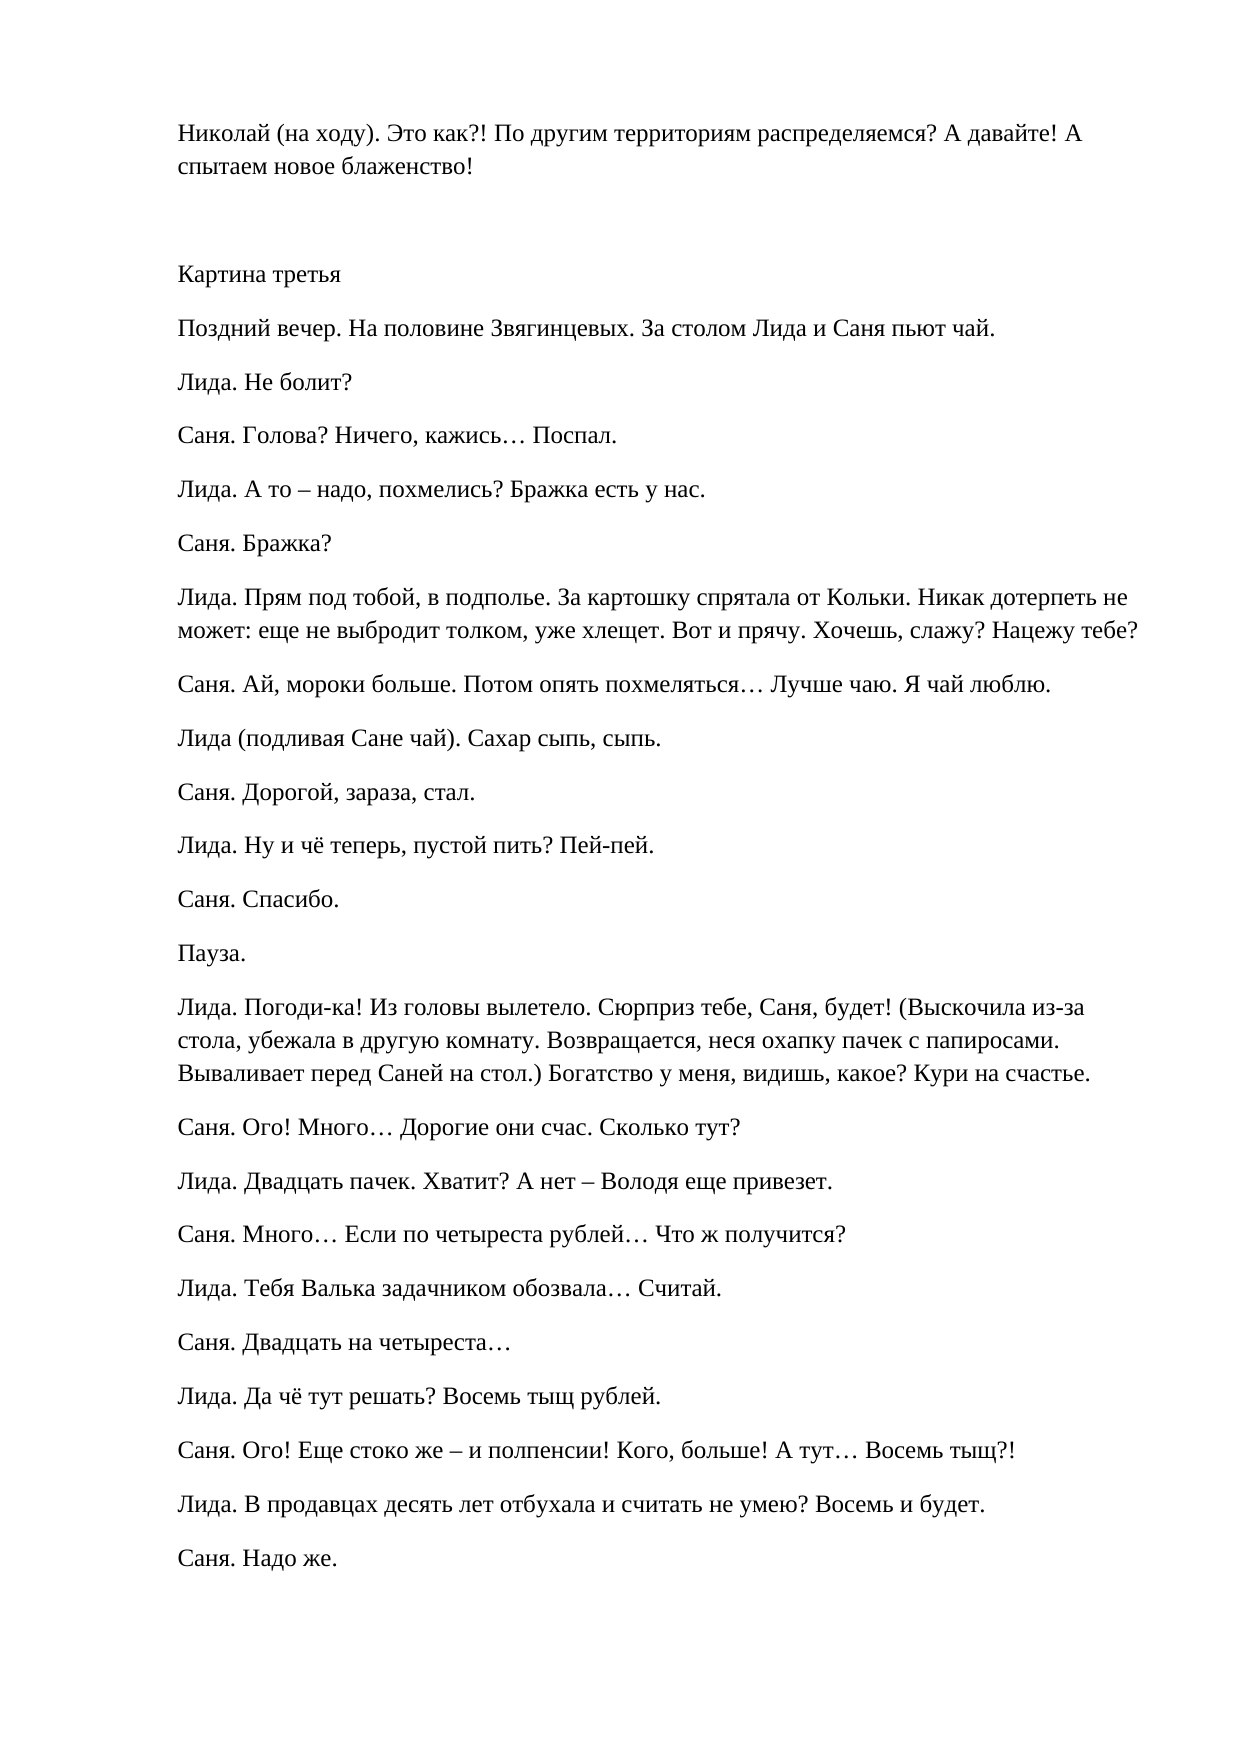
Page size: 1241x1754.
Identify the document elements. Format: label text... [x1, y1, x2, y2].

text Саня. Спасибо. [177, 884, 1152, 913]
text Поздний вечер. На половине Звягинцевых. За столом Лида и Саня пьют чай. [177, 313, 1152, 341]
text Саня. Двадцать на четыреста… [177, 1327, 1152, 1356]
text Саня. Ого! Еще стоко же – и полпенсии! Кого, больше! А тут… Восемь тыщ?! [177, 1435, 1152, 1464]
text Лида. Да чё тут решать? Восемь тыщ рублей. [177, 1381, 1152, 1410]
text Саня. Ого! Много… Дорогие они счас. Сколько тут? [177, 1112, 1152, 1141]
text Лида. Двадцать пачек. Хватит? А нет – Володя еще привезет. [177, 1166, 1152, 1194]
text Саня. Ай, мороки больше. Потом опять похмеляться… Лучше чаю. Я чай люблю. [177, 669, 1152, 698]
text Лида. Тебя Валька задачником обозвала… Считай. [177, 1273, 1152, 1302]
text Саня. Голова? Ничего, кажись… Поспал. [177, 420, 1152, 449]
text Лида. Не болит? [177, 367, 1152, 395]
text Лида. Прям под тобой, в подполье. За картошку спрятала от Кольки. Никак дотерпеть не может: еще не выбродит толком, уже хлещет. Вот и прячу. Хочешь, слажу? Нацежу тебе? [177, 582, 1152, 644]
text Лида. Погоди-ка! Из головы вылетело. Сюрприз тебе, Саня, будет! (Выскочила из-за стола, убежала в другую комнату. Возвращается, неся охапку пачек с папиросами. Вываливает перед Саней на стол.) Богатство у меня, видишь, какое? Кури на счастье. [177, 992, 1152, 1087]
text Лида (подливая Сане чай). Сахар сыпь, сыпь. [177, 723, 1152, 751]
text Саня. Бражка? [177, 528, 1152, 557]
text Саня. Много… Если по четыреста рублей… Что ж получится? [177, 1219, 1152, 1248]
text Картина третья [177, 259, 1152, 288]
text Лида. А то – надо, похмелись? Бражка есть у нас. [177, 474, 1152, 503]
text Николай (на ходу). Это как?! По другим территориям распределяемся? А давайте! А спытаем новое блаженство! [177, 118, 1152, 180]
text Саня. Дорогой, зараза, стал. [177, 777, 1152, 805]
text Саня. Надо же. [177, 1543, 1152, 1571]
text Лида. Ну и чё теперь, пустой пить? Пей-пей. [177, 830, 1152, 859]
text Лида. В продавцах десять лет отбухала и считать не умею? Восемь и будет. [177, 1489, 1152, 1518]
text Пауза. [177, 938, 1152, 967]
